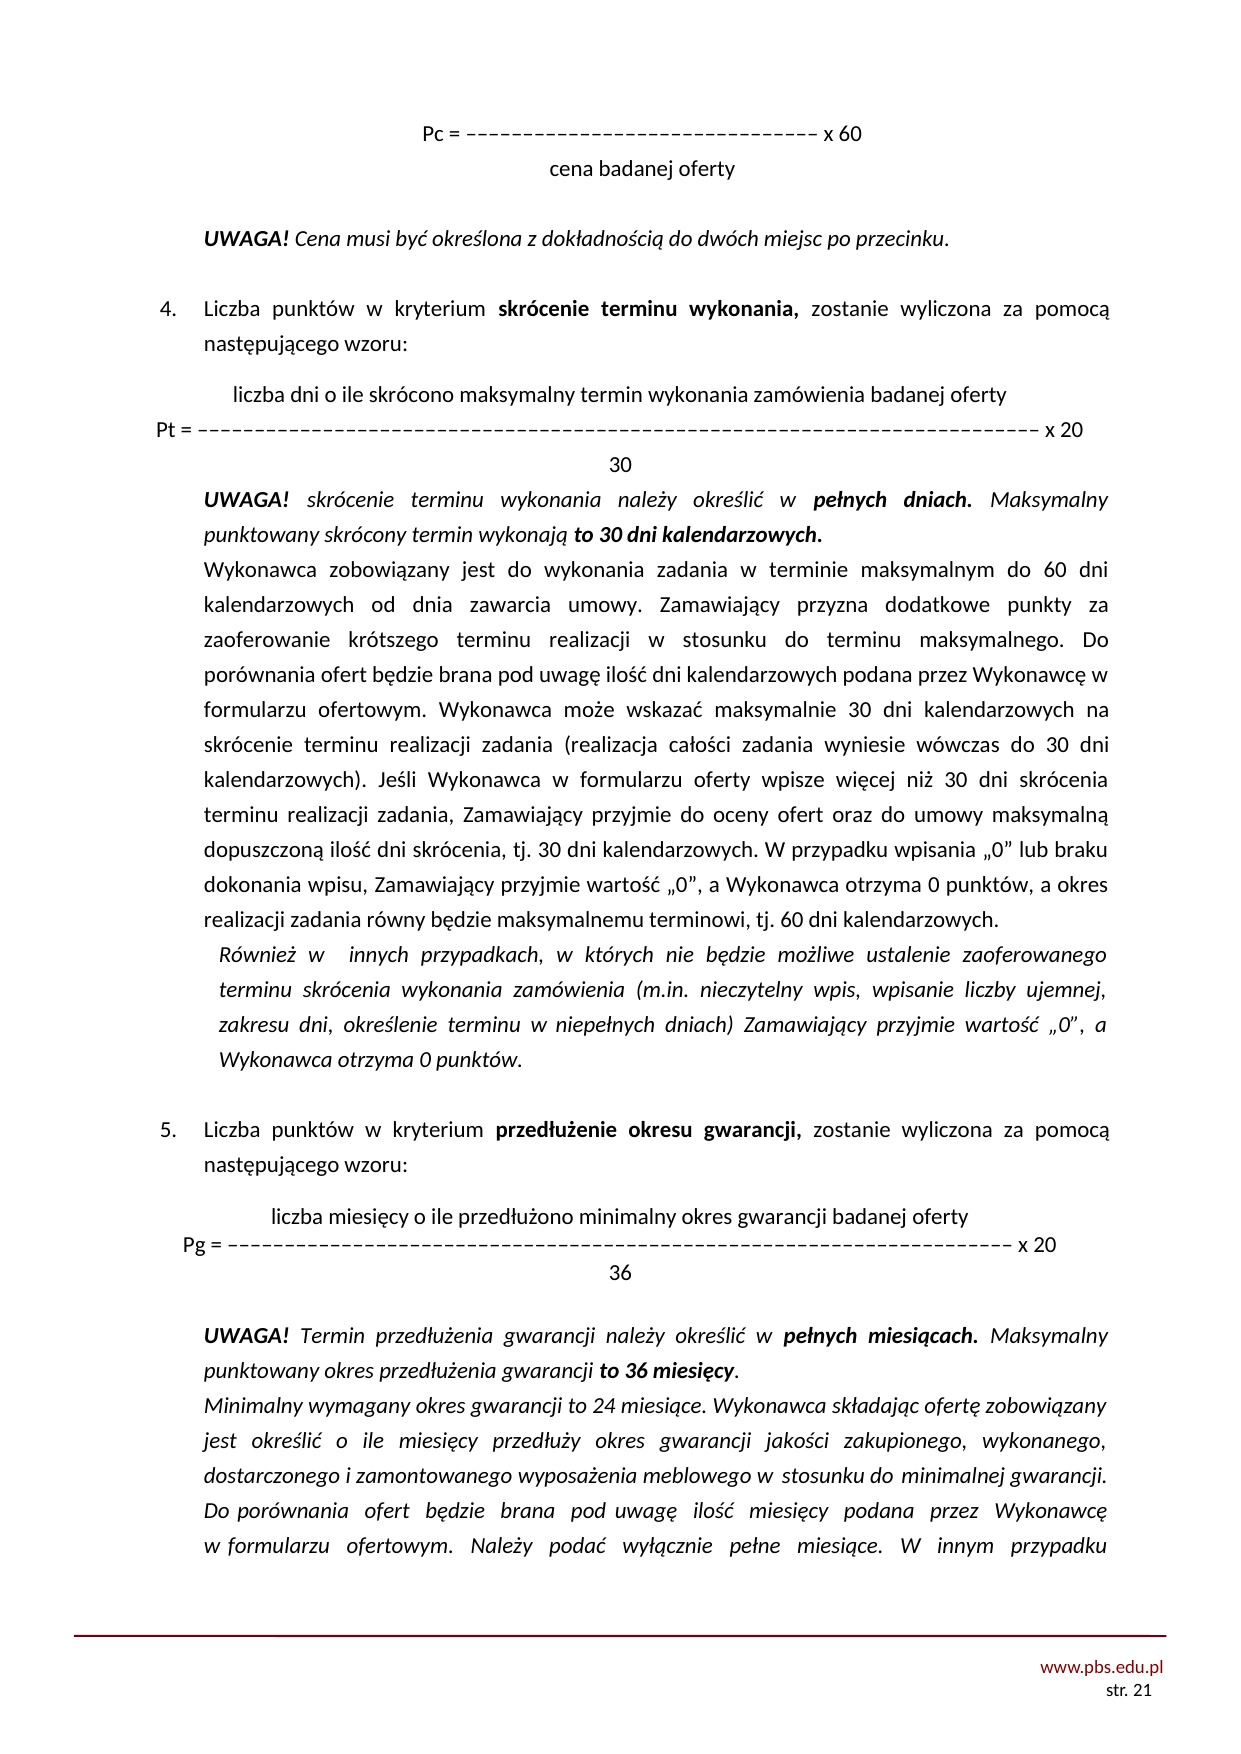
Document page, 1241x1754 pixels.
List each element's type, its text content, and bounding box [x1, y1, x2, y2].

text UWAGA! Cena musi być określona z dokładnością do dwóch miejsc po przecinku. [204, 224, 1110, 252]
text UWAGA! skrócenie terminu wykonania należy określić w pełnych dniach. Maksymalny punktowany skrócony termin wykonają to 30 dni kalendarzowych. [204, 485, 1110, 548]
list Liczba punktów w kryterium przedłużenie okresu gwarancji, zostanie wyliczona za pomocą następującego wzoru: [159, 1115, 1110, 1178]
text UWAGA! Termin przedłużenia gwarancji należy określić w pełnych miesiącach. Maksymalny punktowany okres przedłużenia gwarancji to 36 miesięcy. [204, 1321, 1110, 1384]
text Pc = ––––––––––––––––––––––––––––––– x 60 [174, 119, 1110, 147]
text Również w innych przypadkach, w których nie będzie możliwe ustalenie zaoferowanego terminu skrócenia wykonania zamówienia (m.in. nieczytelny wpis, wpisanie liczby ujemnej, zakresu dni, określenie terminu w niepełnych dniach) Zamawiający przyjmie wartość „0”, a Wykonawca otrzyma 0 punktów. [218, 940, 1110, 1073]
text liczba dni o ile skrócono maksymalny termin wykonania zamówienia badanej oferty [130, 380, 1110, 408]
text 30 [130, 450, 1110, 478]
text 36 [130, 1258, 1110, 1286]
text cena badanej oferty [174, 154, 1110, 182]
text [204, 1391, 1110, 1559]
text Pg = ––––––––––––––––––––––––––––––––––––––––––––––––––––––––––––––––––––– x 20 [130, 1230, 1110, 1258]
text Wykonawca zobowiązany jest do wykonania zadania w terminie maksymalnym do 60 dni kalendarzowych od dnia zawarcia umowy. Zamawiający przyzna dodatkowe punkty za zaoferowanie krótszego terminu realizacji w stosunku do terminu maksymalnego. Do porównania ofert będzie brana pod uwagę ilość dni kalendarzowych podana przez Wykonawcę w formularzu ofertowym. Wykonawca może wskazać maksymalnie 30 dni kalendarzowych na skrócenie terminu realizacji zadania (realizacja całości zadania wyniesie wówczas do 30 dni kalendarzowych). Jeśli Wykonawca w formularzu oferty wpisze więcej niż 30 dni skrócenia terminu realizacji zadania, Zamawiający przyjmie do oceny ofert oraz do umowy maksymalną dopuszczoną ilość dni skrócenia, tj. 30 dni kalendarzowych. W przypadku wpisania „0” lub braku dokonania wpisu, Zamawiający przyjmie wartość „0”, a Wykonawca otrzyma 0 punktów, a okres realizacji zadania równy będzie maksymalnemu terminowi, tj. 60 dni kalendarzowych. [204, 555, 1110, 933]
text Pt = –––––––––––––––––––––––––––––––––––––––––––––––––––––––––––––––––––––––––– x 20 [130, 415, 1110, 443]
text liczba miesięcy o ile przedłużono minimalny okres gwarancji badanej oferty [130, 1202, 1110, 1230]
list Liczba punktów w kryterium skrócenie terminu wykonania, zostanie wyliczona za pomocą następującego wzoru: [159, 294, 1110, 357]
